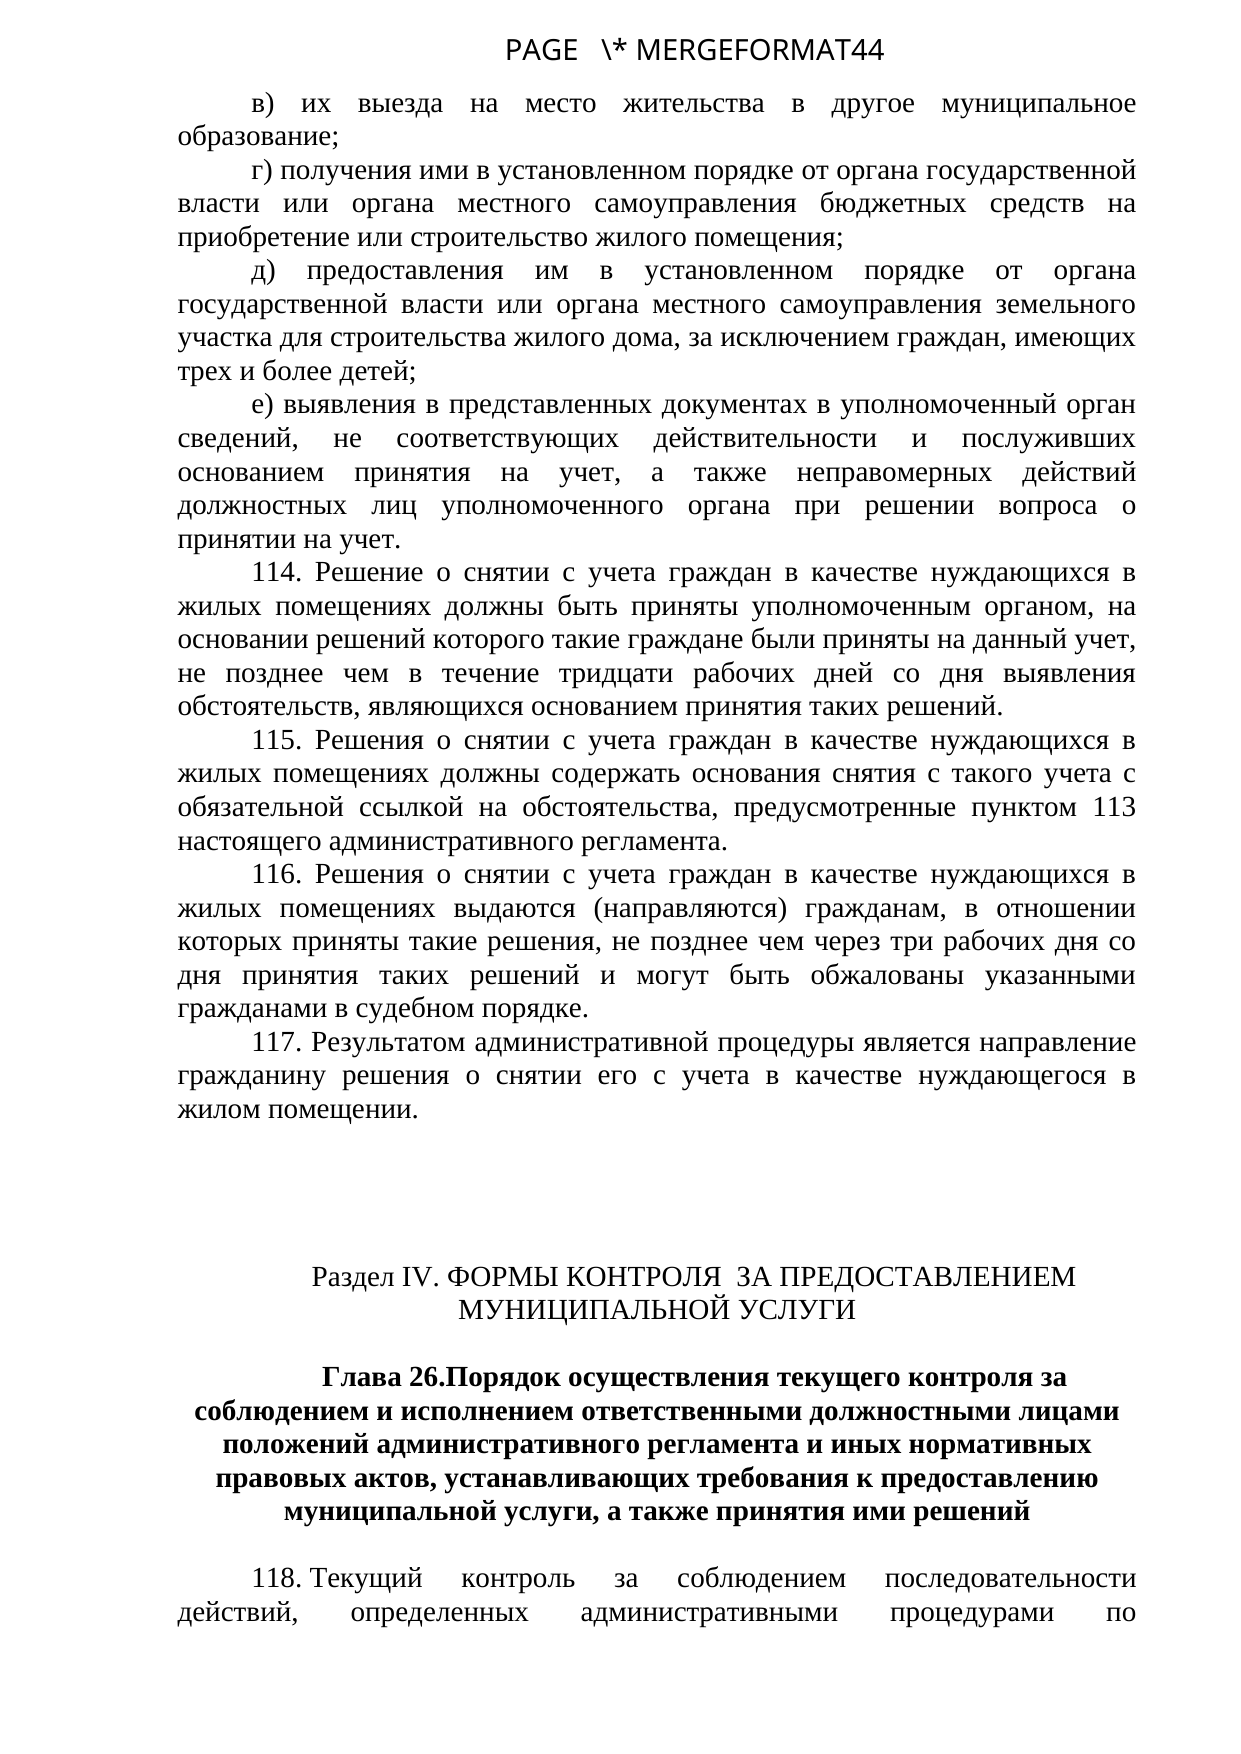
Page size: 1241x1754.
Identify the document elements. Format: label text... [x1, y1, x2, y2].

text г) получения ими в установленном порядке от органа государственной власти или органа местного самоуправления бюджетных средств на приобретение или строительство жилого помещения; [177, 152, 1137, 252]
text 116. Решения о снятии с учета граждан в качестве нуждающихся в жилых помещениях выдаются (направляются) гражданам, в отношении которых приняты такие решения, не позднее чем через три рабочих дня со дня принятия таких решений и могут быть обжалованы указанными гражданами в судебном порядке. [177, 856, 1137, 1024]
text Раздел IV. ФОРМЫ КОНТРОЛЯ ЗА ПРЕДОСТАВЛЕНИЕМ МУНИЦИПАЛЬНОЙ УСЛУГИ [177, 1259, 1137, 1326]
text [177, 1561, 1137, 1628]
text 114. Решение о снятии с учета граждан в качестве нуждающихся в жилых помещениях должны быть приняты уполномоченным органом, на основании решений которого такие граждане были приняты на данный учет, не позднее чем в течение тридцати рабочих дней со дня выявления обстоятельств, являющихся основанием принятия таких решений. [177, 554, 1137, 722]
text д) предоставления им в установленном порядке от органа государственной власти или органа местного самоуправления земельного участка для строительства жилого дома, за исключением граждан, имеющих трех и более детей; [177, 252, 1137, 387]
text е) выявления в представленных документах в уполномоченный орган сведений, не соответствующих действительности и послуживших основанием принятия на учет, а также неправомерных действий должностных лиц уполномоченного органа при решении вопроса о принятии на учет. [177, 387, 1137, 554]
text Глава 26.Порядок осуществления текущего контроля за соблюдением и исполнением ответственными должностными лицами положений административного регламента и иных нормативных правовых актов, устанавливающих требования к предоставлению муниципальной услуги, а также принятия ими решений [177, 1359, 1137, 1527]
text в) их выезда на место жительства в другое муниципальное образование; [177, 85, 1137, 152]
text 117. Результатом административной процедуры является направление гражданину решения о снятии его с учета в качестве нуждающегося в жилом помещении. [177, 1024, 1137, 1124]
text 115. Решения о снятии с учета граждан в качестве нуждающихся в жилых помещениях должны содержать основания снятия с такого учета с обязательной ссылкой на обстоятельства, предусмотренные пунктом 113 настоящего административного регламента. [177, 722, 1137, 856]
